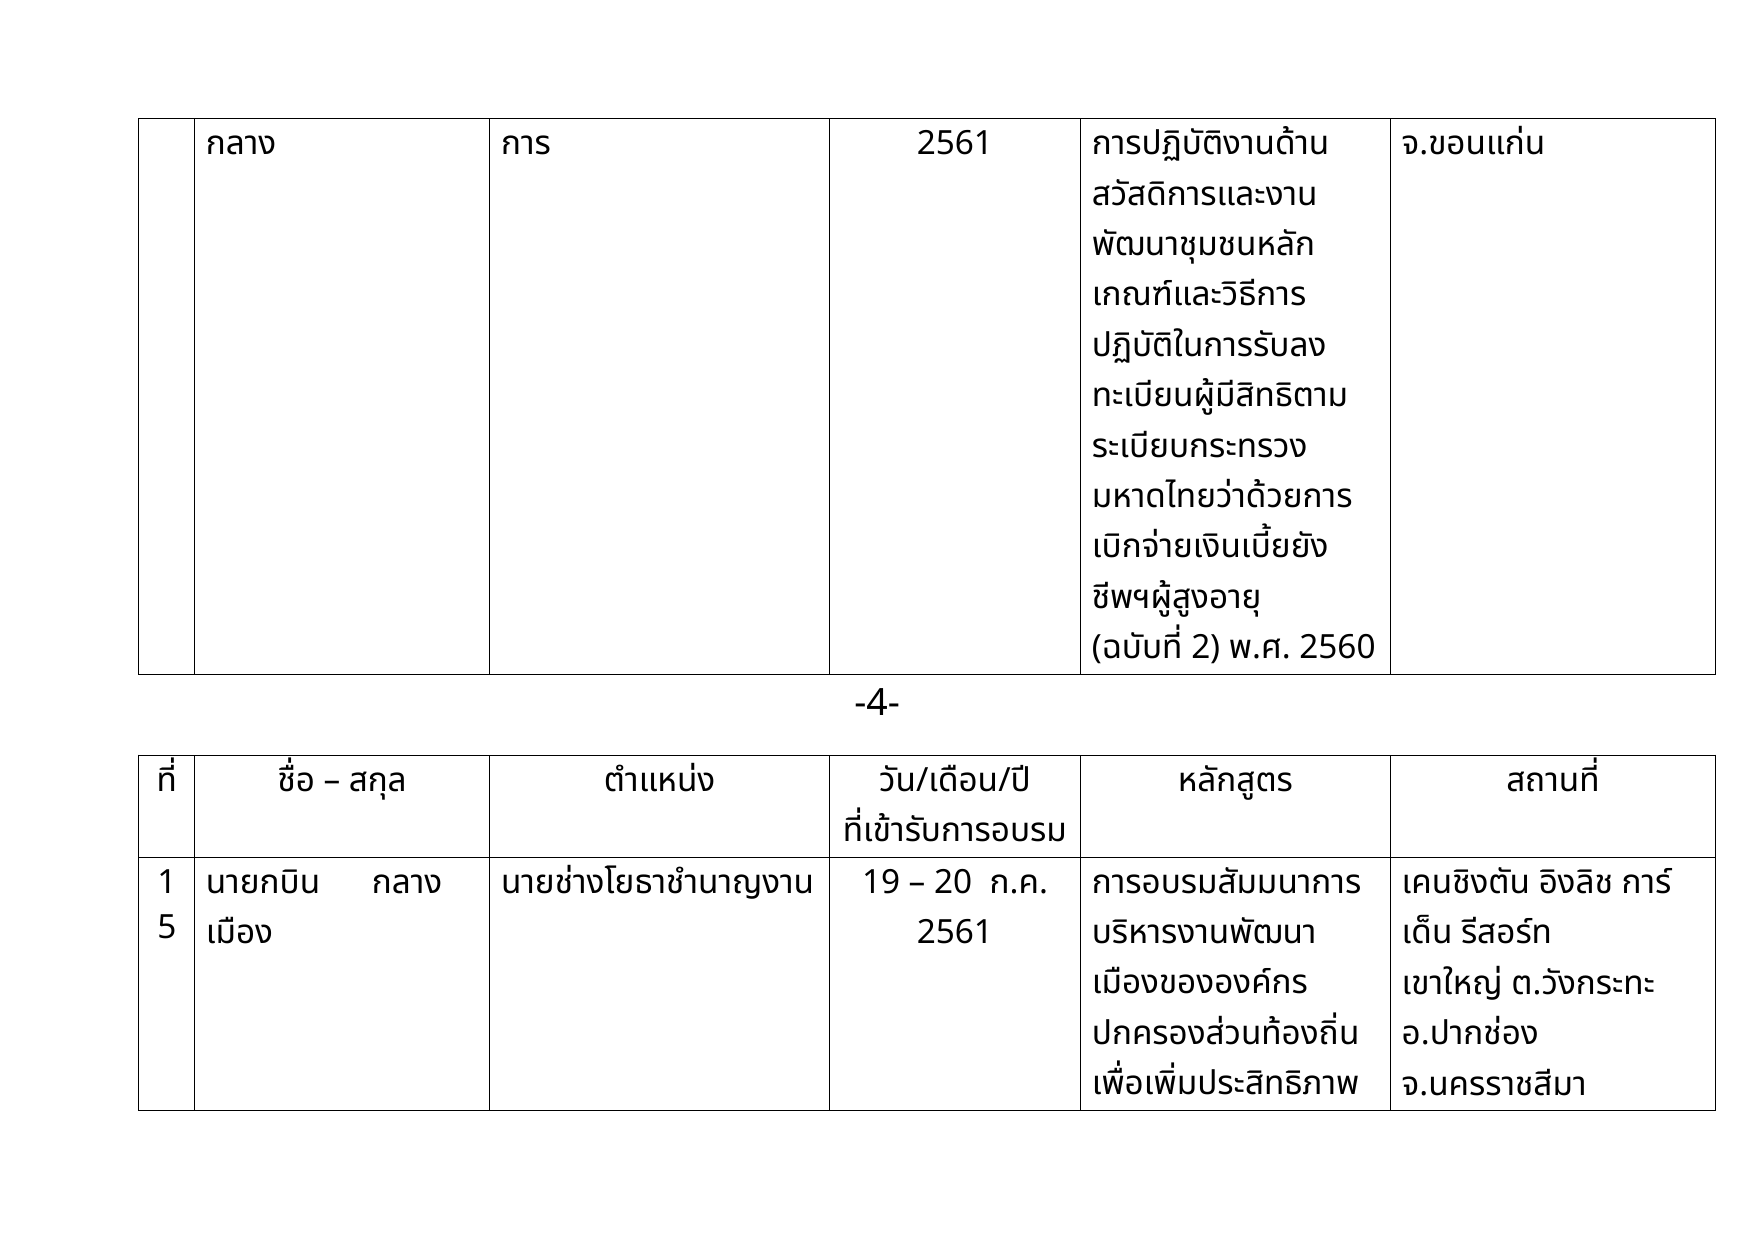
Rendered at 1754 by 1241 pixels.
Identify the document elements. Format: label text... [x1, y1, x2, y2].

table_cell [1391, 858, 1715, 1110]
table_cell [1081, 119, 1390, 674]
table_header ตำแหน่ง [490, 756, 829, 857]
table_header ชื่อ – สกุล [195, 756, 489, 857]
table_header หลักสูตร [1081, 756, 1390, 857]
table_cell นายช่างโยธาชำนาญงาน [490, 858, 829, 1110]
table_cell 14 [139, 119, 194, 674]
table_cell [1081, 858, 1390, 1110]
table_header สถานที่ [1391, 756, 1715, 857]
table_header ที่ [139, 756, 194, 857]
table_cell 20 – 22 ก.ค. 2561 [830, 119, 1080, 674]
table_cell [1391, 119, 1715, 674]
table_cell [490, 119, 829, 674]
table_cell นายกบิน กลางเมือง [195, 858, 489, 1110]
text -4- [150, 675, 1604, 726]
table_header วัน/เดือน/ปี ที่เข้ารับการอบรม [830, 756, 1080, 857]
table_cell 19 – 20 ก.ค. 2561 [830, 858, 1080, 1110]
table_cell น.ส.สมหมาย ห่วงกลาง [195, 119, 489, 674]
table_cell 15 [139, 858, 194, 1110]
